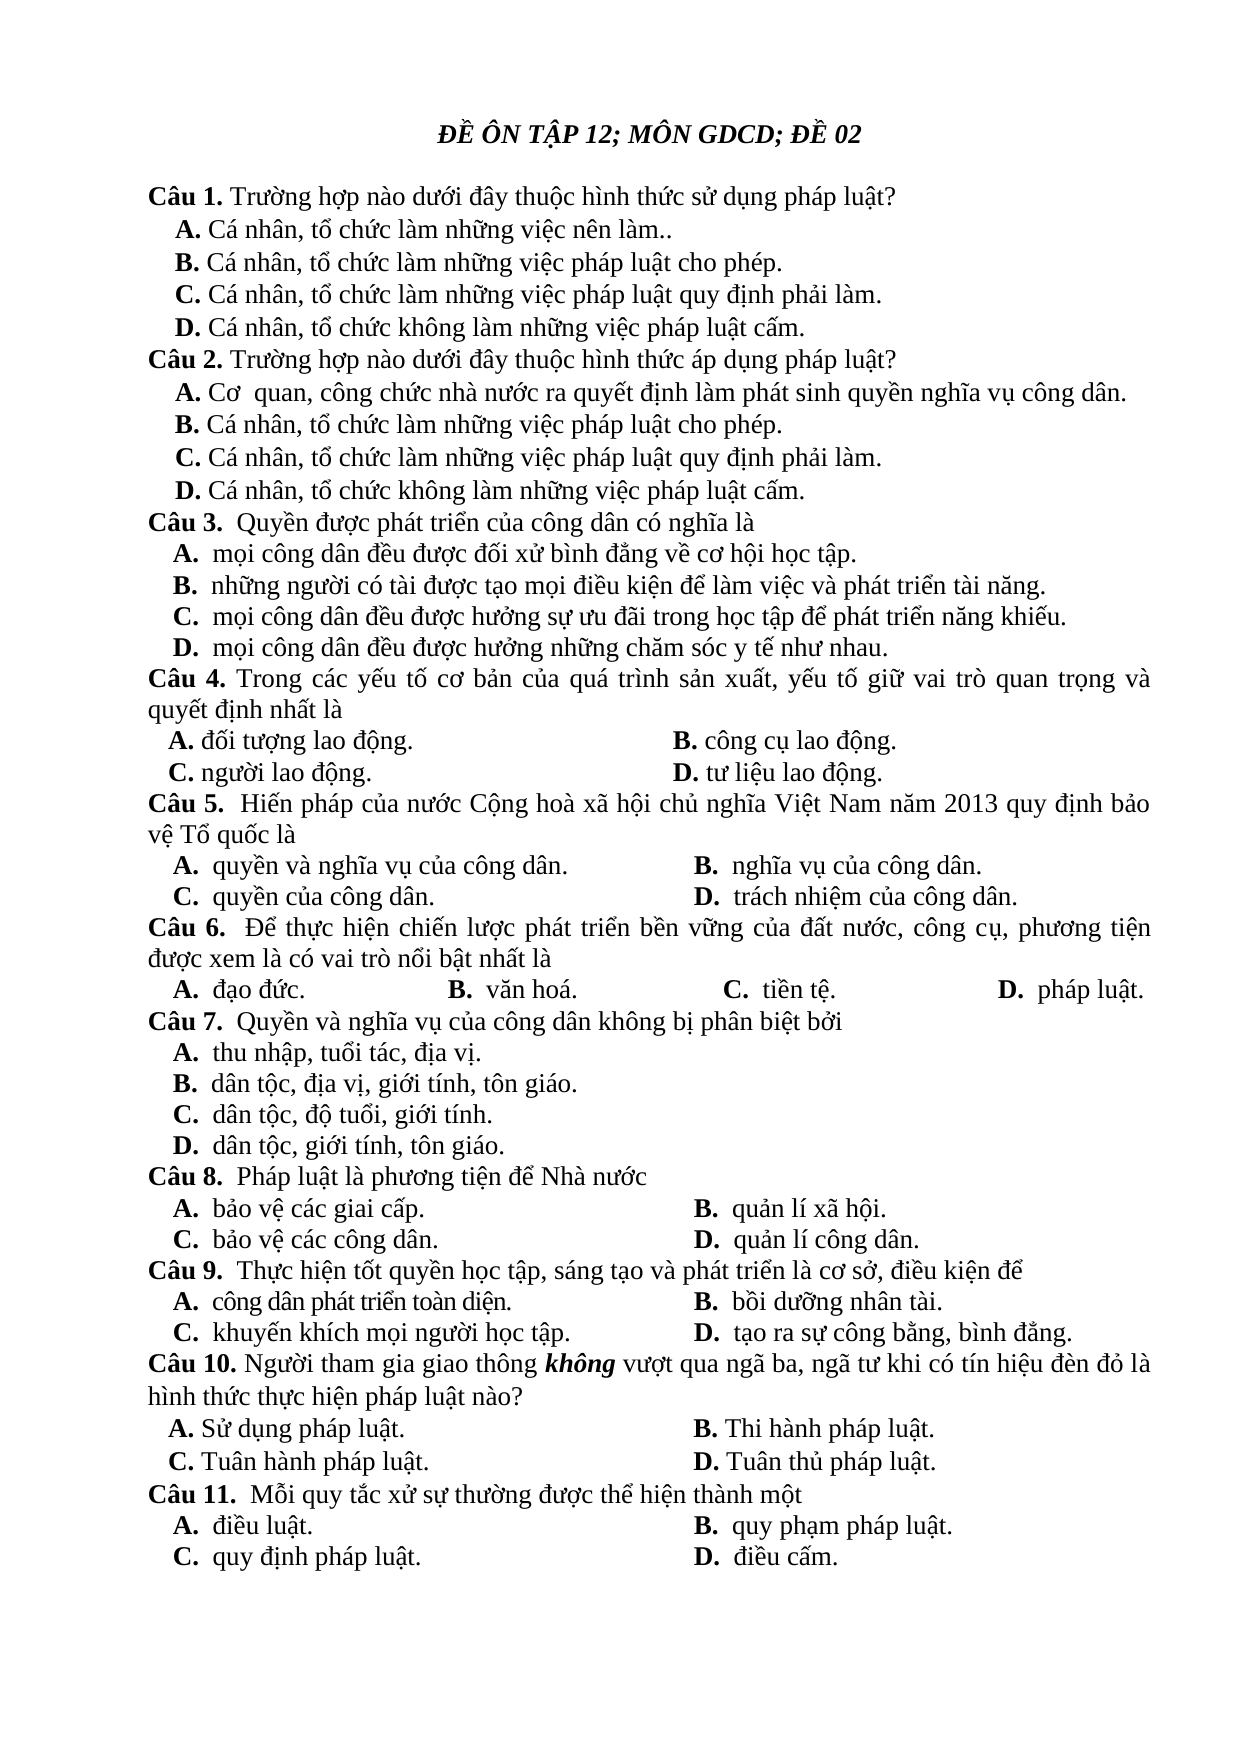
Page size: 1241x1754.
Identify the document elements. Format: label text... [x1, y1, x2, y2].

text B. dân tộc, địa vị, giới tính, tôn giáo. [148, 1067, 1152, 1098]
text ĐỀ ÔN TẬP 12; MÔN GDCD; ĐỀ 02 [148, 118, 1152, 149]
text D. dân tộc, giới tính, tôn giáo. [148, 1129, 1152, 1161]
text C. dân tộc, độ tuổi, giới tính. [148, 1098, 1152, 1129]
text A. Cá nhân, tổ chức làm những việc nên làm.. [148, 213, 1152, 244]
text A. Cơ quan, công chức nhà nước ra quyết định làm phát sinh quyền nghĩa vụ công dân. [148, 376, 1152, 407]
text Câu 2. Trường hợp nào dưới đây thuộc hình thức áp dụng pháp luật? [148, 343, 1152, 374]
text C. Cá nhân, tổ chức làm những việc pháp luật quy định phải làm. [148, 441, 1152, 472]
text Câu 6. Để thực hiện chiến lược phát triển bền vững của đất nước, công cụ, phương tiện được xem là có vai trò nổi bật nhất là [148, 911, 1152, 974]
text B. Cá nhân, tổ chức làm những việc pháp luật cho phép. [148, 409, 1152, 440]
text D. Cá nhân, tổ chức không làm những việc pháp luật cấm. [148, 474, 1152, 505]
text A. thu nhập, tuổi tác, địa vị. [148, 1036, 1152, 1067]
text A. đạo đức. B. văn hoá. C. tiền tệ. D. pháp luật. [148, 974, 1152, 1005]
text Câu 11. Mỗi quy tắc xử sự thường được thể hiện thành một [148, 1478, 1152, 1509]
text C. khuyến khích mọi người học tập. D. tạo ra sự công bằng, bình đẳng. [148, 1316, 1152, 1347]
text Câu 1. Trường hợp nào dưới đây thuộc hình thức sử dụng pháp luật? [148, 180, 1152, 212]
text C. người lao động. D. tư liệu lao động. [148, 756, 1152, 787]
text Câu 8. Pháp luật là phương tiện để Nhà nước [148, 1161, 1152, 1192]
text A. đối tượng lao động. B. công cụ lao động. [148, 724, 1152, 756]
text A. Sử dụng pháp luật. B. Thi hành pháp luật. [148, 1413, 1152, 1444]
text Câu 9. Thực hiện tốt quyền học tập, sáng tạo và phát triển là cơ sở, điều kiện để [148, 1254, 1152, 1285]
text C. bảo vệ các công dân. D. quản lí công dân. [148, 1223, 1152, 1254]
text A. mọi công dân đều được đối xử bình đẳng về cơ hội học tập. [148, 538, 1152, 569]
text C. Tuân hành pháp luật. D. Tuân thủ pháp luật. [148, 1445, 1152, 1476]
text B. Cá nhân, tổ chức làm những việc pháp luật cho phép. [148, 246, 1152, 277]
text A. quyền và nghĩa vụ của công dân. B. nghĩa vụ của công dân. [148, 849, 1152, 880]
text C. quyền của công dân. D. trách nhiệm của công dân. [148, 880, 1152, 911]
text Câu 4. Trong các yếu tố cơ bản của quá trình sản xuất, yếu tố giữ vai trò quan trọng và quyết định nhất là [148, 662, 1152, 724]
text D. Cá nhân, tổ chức không làm những việc pháp luật cấm. [148, 311, 1152, 342]
text Câu 7. Quyền và nghĩa vụ của công dân không bị phân biệt bởi [148, 1005, 1152, 1036]
text A. công dân phát triển toàn diện. B. bồi dưỡng nhân tài. [148, 1285, 1152, 1316]
text A. bảo vệ các giai cấp. B. quản lí xã hội. [148, 1192, 1152, 1223]
text C. quy định pháp luật. D. điều cấm. [148, 1540, 1152, 1571]
text B. những người có tài được tạo mọi điều kiện để làm việc và phát triển tài năng. [148, 569, 1152, 600]
text Câu 10. Người tham gia giao thông không vượt qua ngã ba, ngã tư khi có tín hiệu đèn đỏ là hình thức thực hiện pháp luật nào? [148, 1347, 1152, 1411]
text A. điều luật. B. quy phạm pháp luật. [148, 1509, 1152, 1540]
text C. Cá nhân, tổ chức làm những việc pháp luật quy định phải làm. [148, 278, 1152, 309]
text D. mọi công dân đều được hưởng những chăm sóc y tế như nhau. [148, 631, 1152, 662]
text Câu 3. Quyền được phát triển của công dân có nghĩa là [148, 506, 1152, 538]
text C. mọi công dân đều được hưởng sự ưu đãi trong học tập để phát triển năng khiếu. [148, 600, 1152, 631]
text Câu 5. Hiến pháp của nước Cộng hoà xã hội chủ nghĩa Việt Nam năm 2013 quy định bảo vệ Tổ quốc là [148, 787, 1152, 849]
